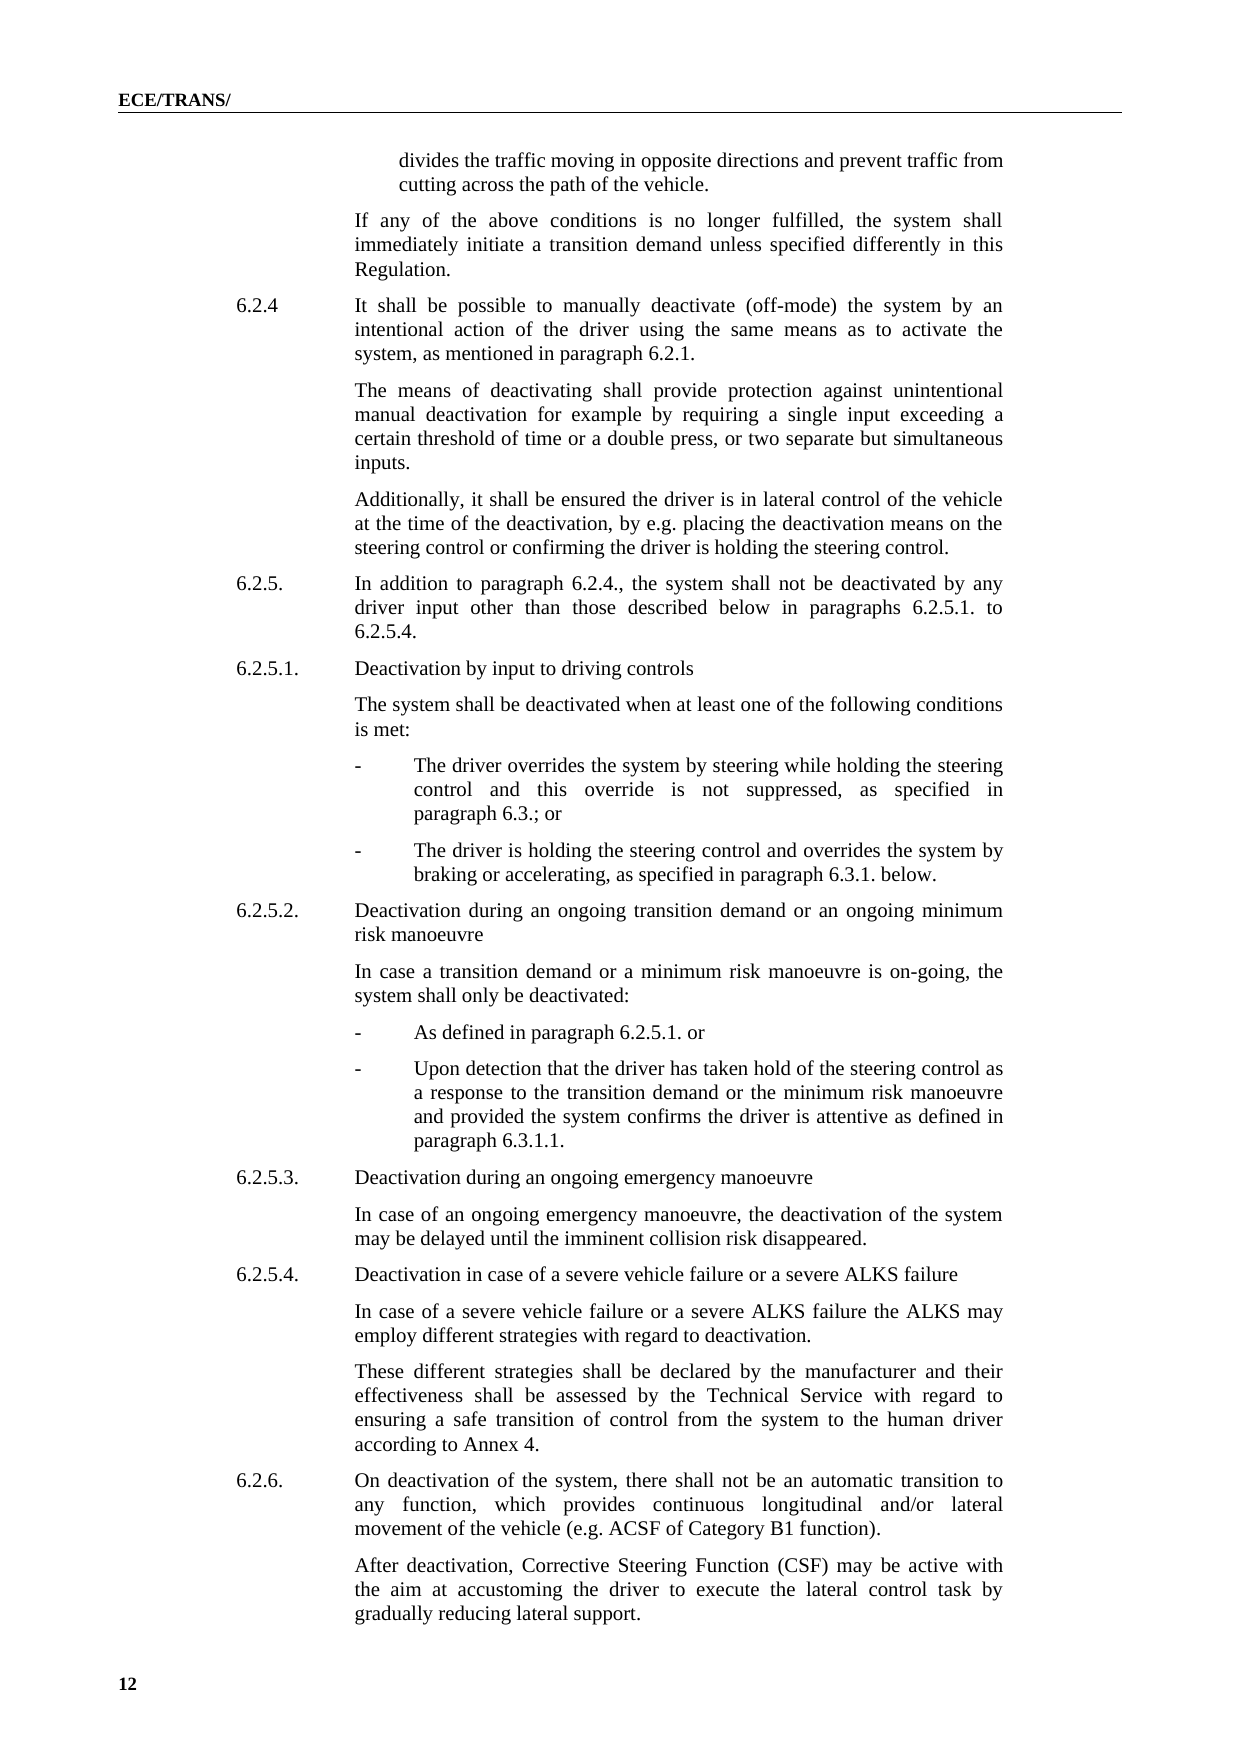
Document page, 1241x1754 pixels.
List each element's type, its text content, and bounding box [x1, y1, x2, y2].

text 6.2.5. In addition to paragraph 6.2.4., the system shall not be deactivated by any driver input other than those described below in paragraphs 6.2.5.1. to 6.2.5.4. [236, 571, 1004, 643]
text In case of a severe vehicle failure or a severe ALKS failure the ALKS may employ different strategies with regard to deactivation. [236, 1299, 1004, 1347]
text If any of the above conditions is no longer fulfilled, the system shall immediately initiate a transition demand unless specified differently in this Regulation. [354, 208, 1004, 281]
text These different strategies shall be declared by the manufacturer and their effectiveness shall be assessed by the Technical Service with regard to ensuring a safe transition of control from the system to the human driver according to Annex 4. [354, 1359, 1004, 1456]
text 6.2.5.2. Deactivation during an ongoing transition demand or an ongoing minimum risk manoeuvre [236, 898, 1004, 946]
text In case a transition demand or a minimum risk manoeuvre is on-going, the system shall only be deactivated: [354, 959, 1004, 1007]
text The system shall be deactivated when at least one of the following conditions is met: [354, 692, 1004, 741]
text The means of deactivating shall provide protection against unintentional manual deactivation for example by requiring a single input exceeding a certain threshold of time or a double press, or two separate but simultaneous inputs. [354, 378, 1004, 474]
text 6.2.6. On deactivation of the system, there shall not be an automatic transition to any function, which provides continuous longitudinal and/or lateral movement of the vehicle (e.g. ACSF of Category B1 function). [236, 1468, 1004, 1540]
text - The driver overrides the system by steering while holding the steering control and this override is not suppressed, as specified in paragraph 6.3.; or [354, 753, 1004, 825]
text 6.2.5.3. Deactivation during an ongoing emergency manoeuvre [236, 1165, 1004, 1189]
text - The driver is holding the steering control and overrides the system by braking or accelerating, as specified in paragraph 6.3.1. below. [354, 838, 1004, 886]
text 6.2.5.1. Deactivation by input to driving controls [236, 656, 1004, 680]
text Additionally, it shall be ensured the driver is in lateral control of the vehicle at the time of the deactivation, by e.g. placing the deactivation means on the steering control or confirming the driver is holding the steering control. [354, 486, 1004, 559]
text After deactivation, Corrective Steering Function (CSF) may be active with the aim at accustoming the driver to execute the lateral control task by gradually reducing lateral support. [354, 1553, 1004, 1625]
text 6.2.5.4. Deactivation in case of a severe vehicle failure or a severe ALKS failure [236, 1262, 1004, 1286]
text In case of an ongoing emergency manoeuvre, the deactivation of the system may be delayed until the imminent collision risk disappeared. [236, 1201, 1004, 1249]
text 6.2.4 It shall be possible to manually deactivate (off-mode) the system by an intentional action of the driver using the same means as to activate the system, as mentioned in paragraph 6.2.1. [236, 293, 1004, 365]
text - As defined in paragraph 6.2.5.1. or [354, 1019, 1004, 1044]
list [354, 148, 1004, 196]
text - Upon detection that the driver has taken hold of the steering control as a response to the transition demand or the minimum risk manoeuvre and provided the system confirms the driver is attentive as defined in paragraph 6.3.1.1. [354, 1056, 1004, 1152]
